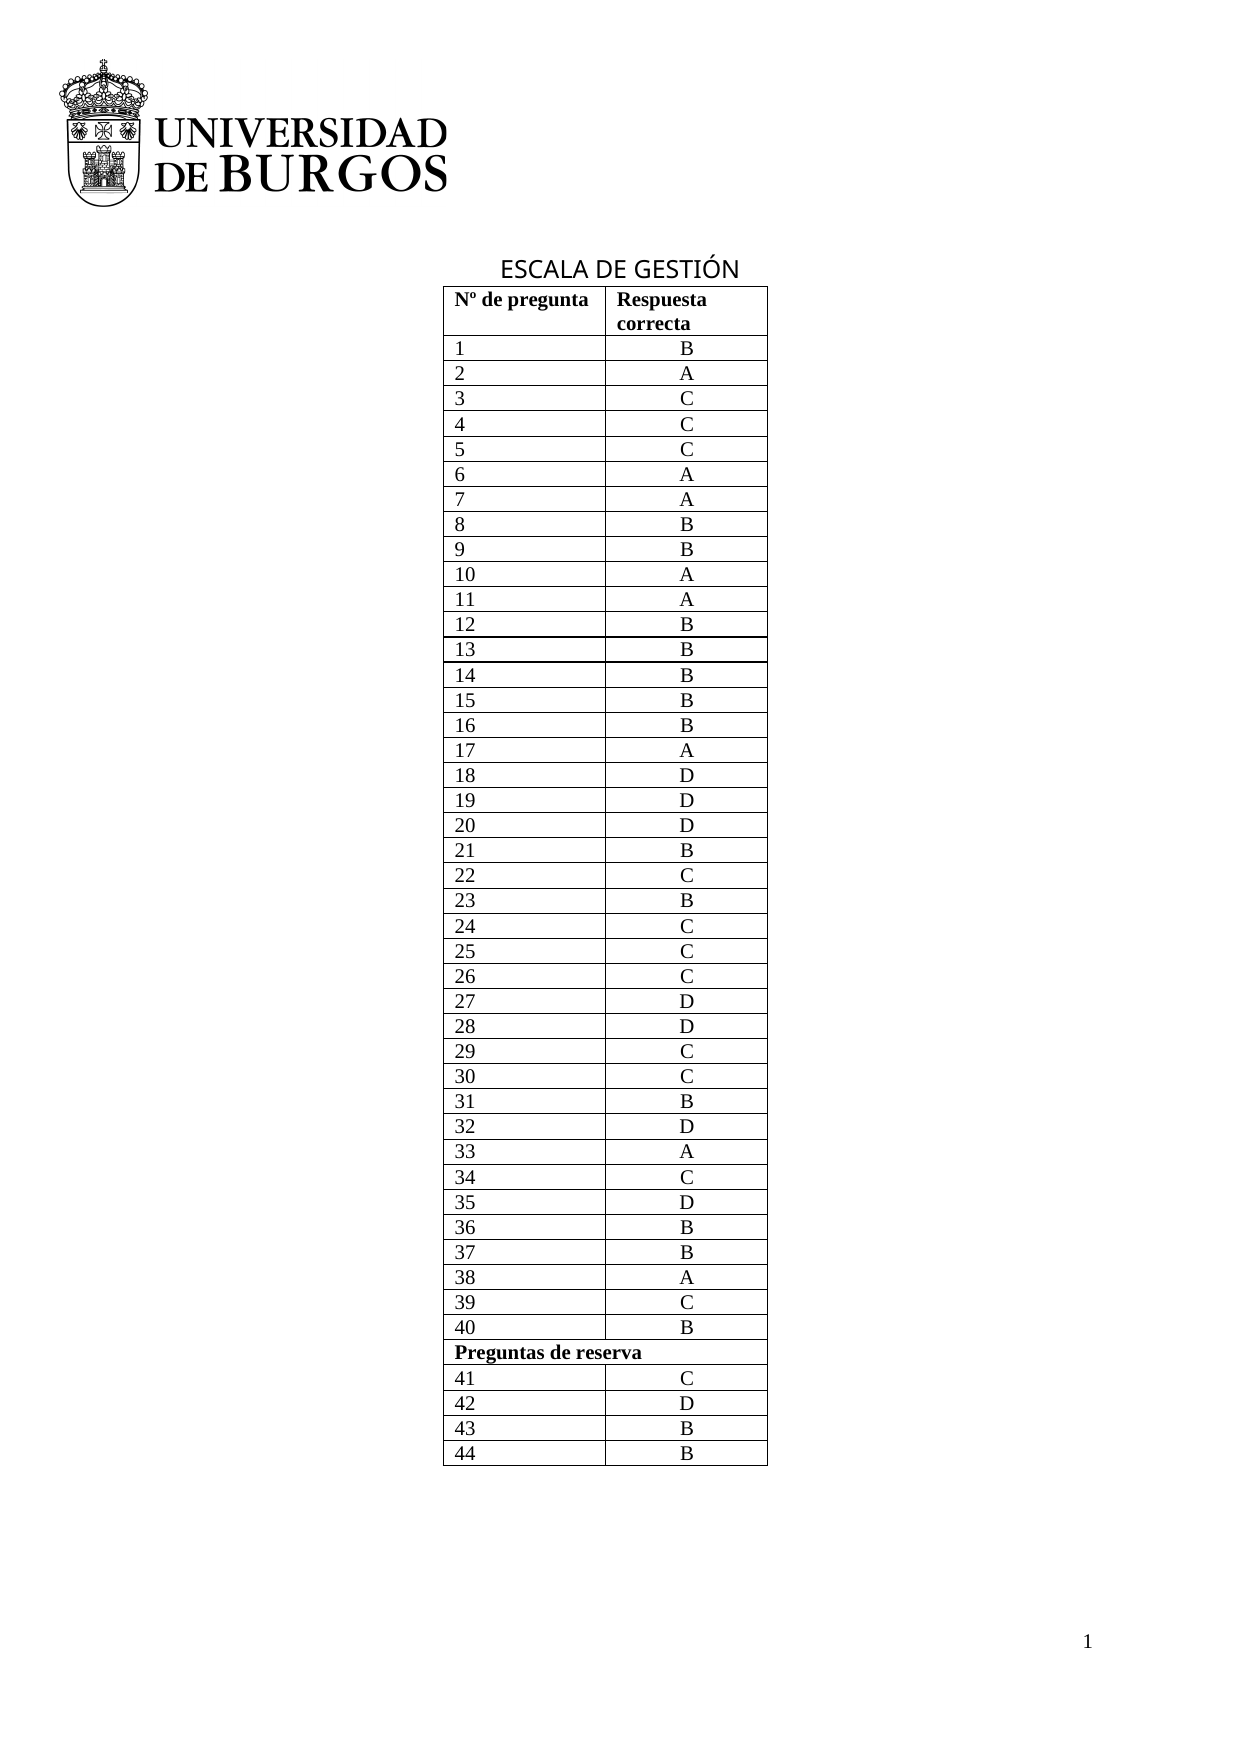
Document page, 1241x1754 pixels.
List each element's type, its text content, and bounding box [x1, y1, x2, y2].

table_cell 2 [444, 361, 605, 385]
table_cell 37 [444, 1240, 605, 1264]
table_cell 3 [444, 386, 605, 410]
table_cell D [606, 788, 767, 812]
table_cell B [606, 1416, 767, 1440]
table_cell 10 [444, 562, 605, 586]
table_cell 5 [444, 437, 605, 461]
table_cell B [606, 713, 767, 737]
table_cell C [606, 863, 767, 887]
table_cell 38 [444, 1265, 605, 1289]
table_cell 17 [444, 738, 605, 762]
table_cell C [606, 1290, 767, 1314]
table_cell 33 [444, 1140, 605, 1163]
table_cell C [606, 1365, 767, 1389]
table_cell A [606, 361, 767, 385]
table_cell B [606, 612, 767, 636]
table_cell C [606, 964, 767, 988]
table_cell 27 [444, 989, 605, 1013]
table_cell B [606, 638, 767, 661]
table_cell 36 [444, 1215, 605, 1239]
table_cell Preguntas de reserva [444, 1340, 767, 1364]
table_cell 34 [444, 1165, 605, 1189]
table_cell 24 [444, 914, 605, 938]
table_cell A [606, 738, 767, 762]
table_cell 26 [444, 964, 605, 988]
table_cell B [606, 1441, 767, 1465]
table_cell D [606, 813, 767, 837]
table_cell B [606, 512, 767, 536]
table_cell 40 [444, 1315, 605, 1339]
table_cell B [606, 838, 767, 862]
table_header Respuesta correcta [606, 287, 767, 335]
table_cell 41 [444, 1365, 605, 1389]
table_cell D [606, 763, 767, 787]
picture [59, 59, 447, 207]
table_cell A [606, 1265, 767, 1289]
table_cell C [606, 914, 767, 938]
table_cell B [606, 537, 767, 561]
table_cell 1 [444, 336, 605, 360]
table_cell 11 [444, 587, 605, 611]
table_cell C [606, 1165, 767, 1189]
table_cell 14 [444, 663, 605, 687]
table_cell 35 [444, 1190, 605, 1214]
table_header Nº de pregunta [444, 287, 605, 335]
table_cell A [606, 462, 767, 486]
table_cell 44 [444, 1441, 605, 1465]
table_cell C [606, 437, 767, 461]
table_cell 23 [444, 889, 605, 912]
table_cell 8 [444, 512, 605, 536]
table_cell B [606, 1215, 767, 1239]
table_cell B [606, 1240, 767, 1264]
table_cell B [606, 663, 767, 687]
table_cell 28 [444, 1014, 605, 1038]
table_cell 31 [444, 1089, 605, 1113]
table_cell A [606, 562, 767, 586]
table_cell D [606, 989, 767, 1013]
table_cell C [606, 386, 767, 410]
table_cell 30 [444, 1064, 605, 1088]
table_cell A [606, 587, 767, 611]
table_cell C [606, 939, 767, 963]
table_cell 32 [444, 1114, 605, 1138]
table_cell C [606, 1064, 767, 1088]
table_cell 18 [444, 763, 605, 787]
table_cell 20 [444, 813, 605, 837]
table_cell B [606, 1089, 767, 1113]
table_cell 6 [444, 462, 605, 486]
table_cell D [606, 1190, 767, 1214]
table_cell B [606, 1315, 767, 1339]
table_cell 9 [444, 537, 605, 561]
table_cell 4 [444, 411, 605, 436]
table_cell 39 [444, 1290, 605, 1314]
table_cell 43 [444, 1416, 605, 1440]
table_cell 12 [444, 612, 605, 636]
table_cell C [606, 1039, 767, 1063]
table_cell 16 [444, 713, 605, 737]
table_cell D [606, 1114, 767, 1138]
table_cell B [606, 889, 767, 912]
table_cell 21 [444, 838, 605, 862]
table_cell B [606, 336, 767, 360]
table_cell C [606, 411, 767, 436]
table_cell D [606, 1391, 767, 1414]
table_cell 22 [444, 863, 605, 887]
table_cell 13 [444, 638, 605, 661]
table_cell 29 [444, 1039, 605, 1063]
table_cell D [606, 1014, 767, 1038]
table_cell 19 [444, 788, 605, 812]
table_cell 42 [444, 1391, 605, 1414]
table_cell 25 [444, 939, 605, 963]
table_cell 7 [444, 487, 605, 511]
table_cell A [606, 1140, 767, 1163]
table_cell A [606, 487, 767, 511]
table_cell 15 [444, 688, 605, 712]
table_cell B [606, 688, 767, 712]
